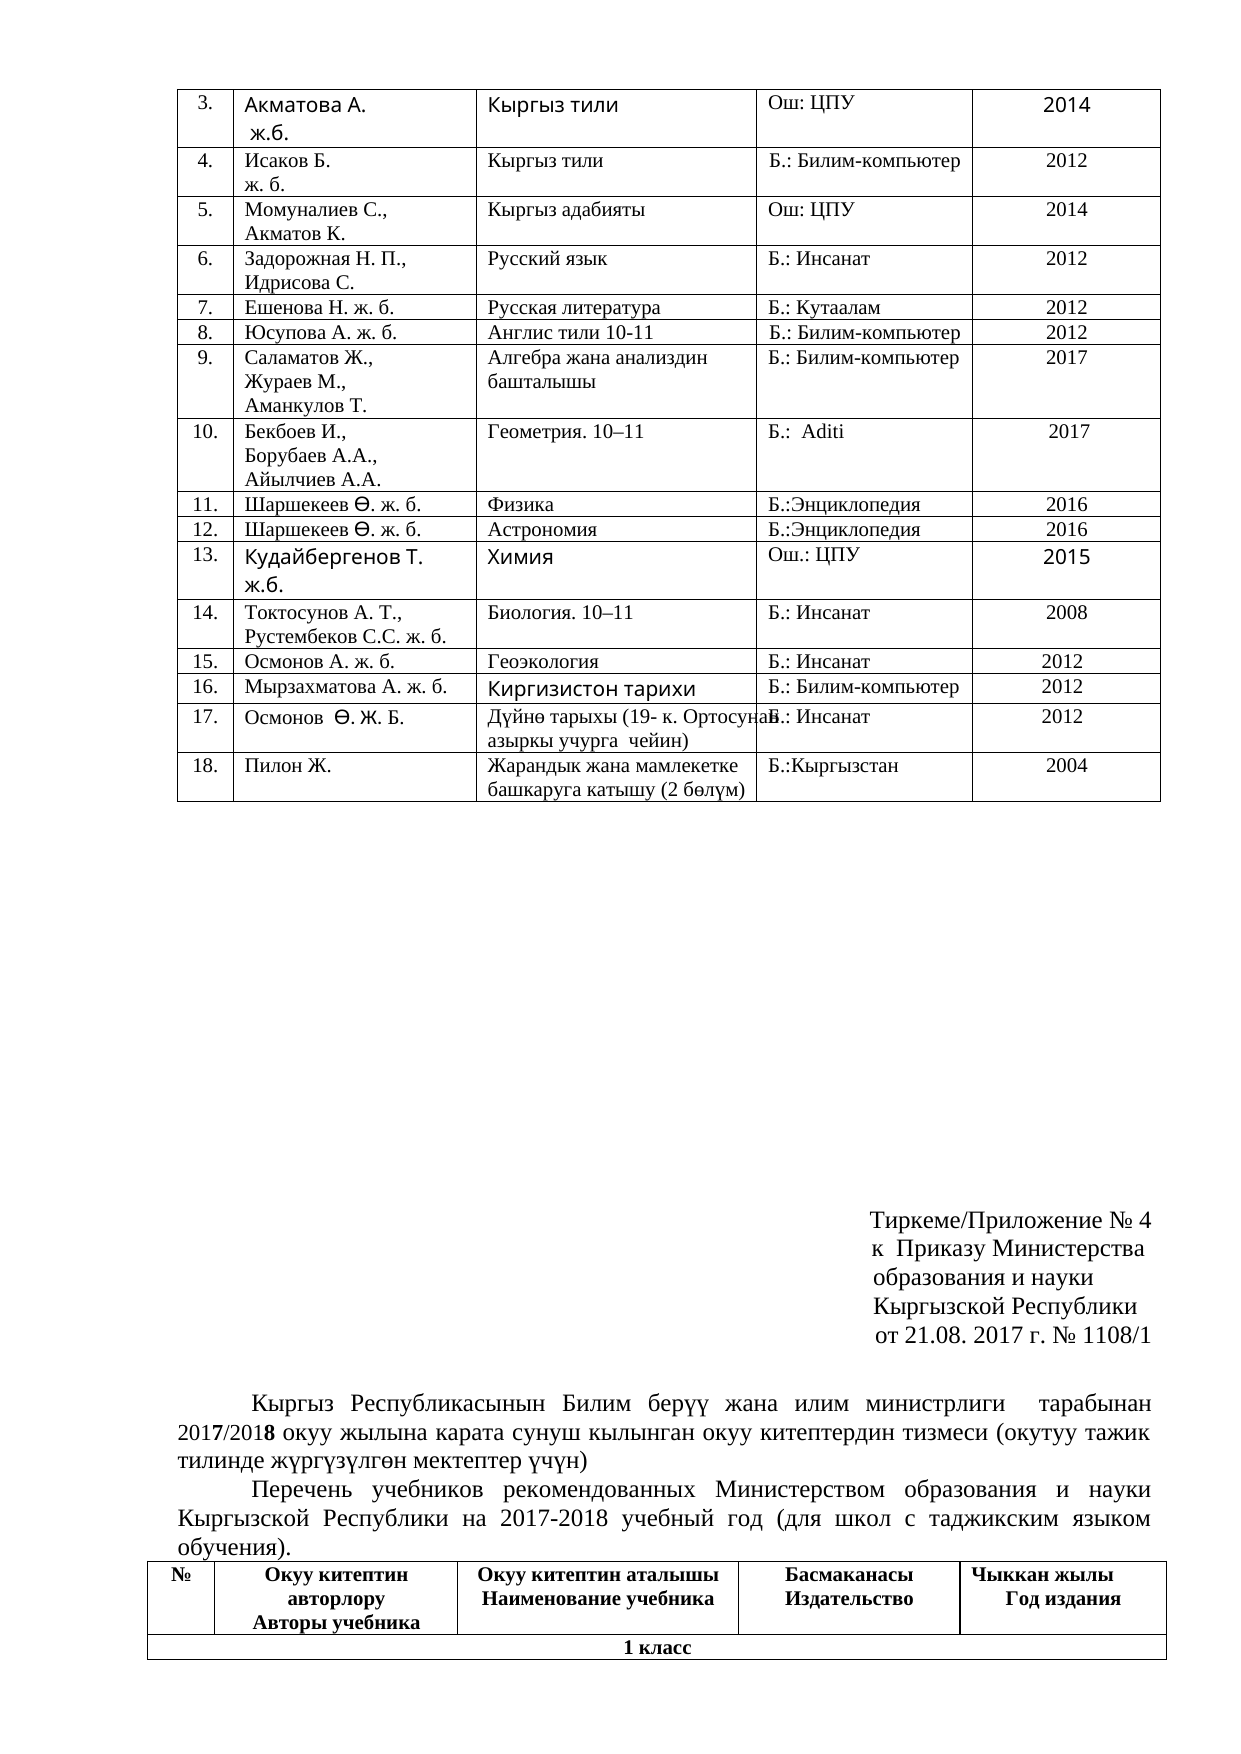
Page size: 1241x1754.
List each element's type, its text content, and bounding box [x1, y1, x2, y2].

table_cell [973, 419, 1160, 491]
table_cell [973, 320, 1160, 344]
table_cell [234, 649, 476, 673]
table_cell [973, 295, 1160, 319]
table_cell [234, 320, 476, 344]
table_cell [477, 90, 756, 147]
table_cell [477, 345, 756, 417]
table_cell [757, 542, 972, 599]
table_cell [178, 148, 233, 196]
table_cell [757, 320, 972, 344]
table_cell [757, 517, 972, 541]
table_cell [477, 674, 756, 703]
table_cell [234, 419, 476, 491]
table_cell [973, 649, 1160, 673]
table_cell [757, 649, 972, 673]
text к Приказу Министерства [177, 1233, 1152, 1262]
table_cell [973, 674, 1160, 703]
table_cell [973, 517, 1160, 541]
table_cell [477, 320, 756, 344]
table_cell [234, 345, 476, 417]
text Кыргыз Республикасынын Билим берүү жана илим министрлиги тарабынан 2017/2018 окуу жылына карата сунуш кылынган окуу китептердин тизмеси (окутуу тажик тилинде жүргүзүлгөн мектептер үчүн) [177, 1388, 1152, 1474]
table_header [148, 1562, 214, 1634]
text образования и науки [177, 1262, 1152, 1291]
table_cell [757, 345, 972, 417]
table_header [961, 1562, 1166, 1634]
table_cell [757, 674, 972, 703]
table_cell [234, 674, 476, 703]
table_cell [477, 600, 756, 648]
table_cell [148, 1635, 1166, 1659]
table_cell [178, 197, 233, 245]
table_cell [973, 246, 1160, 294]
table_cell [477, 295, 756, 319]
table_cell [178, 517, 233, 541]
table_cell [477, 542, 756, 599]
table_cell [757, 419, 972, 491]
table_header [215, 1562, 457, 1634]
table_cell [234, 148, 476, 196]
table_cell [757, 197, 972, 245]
text Кыргызской Республики [177, 1291, 1152, 1320]
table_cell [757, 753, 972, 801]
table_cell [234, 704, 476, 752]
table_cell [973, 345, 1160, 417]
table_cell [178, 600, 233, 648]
text Перечень учебников рекомендованных Министерством образования и науки Кыргызской Республики на 2017-2018 учебный год (для школ с таджикским языком обучения). [177, 1474, 1152, 1561]
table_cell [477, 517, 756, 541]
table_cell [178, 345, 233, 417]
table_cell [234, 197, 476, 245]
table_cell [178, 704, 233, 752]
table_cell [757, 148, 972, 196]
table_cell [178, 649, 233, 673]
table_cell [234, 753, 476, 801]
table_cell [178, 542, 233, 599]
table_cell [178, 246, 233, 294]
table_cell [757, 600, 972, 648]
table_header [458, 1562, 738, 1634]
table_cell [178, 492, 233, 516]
text Тиркеме/Приложение № 4 [177, 1205, 1152, 1233]
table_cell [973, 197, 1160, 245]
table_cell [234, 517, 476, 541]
text от 21.08. 2017 г. № 1108/1 [177, 1320, 1152, 1348]
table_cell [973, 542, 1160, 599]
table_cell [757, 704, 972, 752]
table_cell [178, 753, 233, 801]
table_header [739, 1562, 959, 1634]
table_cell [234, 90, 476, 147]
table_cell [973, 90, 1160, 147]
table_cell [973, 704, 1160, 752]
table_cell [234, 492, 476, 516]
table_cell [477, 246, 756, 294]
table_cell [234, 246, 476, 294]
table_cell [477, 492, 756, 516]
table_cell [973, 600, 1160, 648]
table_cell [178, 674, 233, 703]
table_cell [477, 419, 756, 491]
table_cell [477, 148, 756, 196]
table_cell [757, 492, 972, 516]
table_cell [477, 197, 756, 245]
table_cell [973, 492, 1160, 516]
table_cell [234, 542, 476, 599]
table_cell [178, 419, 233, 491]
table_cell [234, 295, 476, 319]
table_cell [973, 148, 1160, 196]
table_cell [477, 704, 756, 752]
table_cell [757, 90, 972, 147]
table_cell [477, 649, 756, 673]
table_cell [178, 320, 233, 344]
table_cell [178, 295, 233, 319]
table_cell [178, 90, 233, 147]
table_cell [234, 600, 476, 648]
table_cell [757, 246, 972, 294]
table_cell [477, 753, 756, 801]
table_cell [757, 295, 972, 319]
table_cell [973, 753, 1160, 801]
